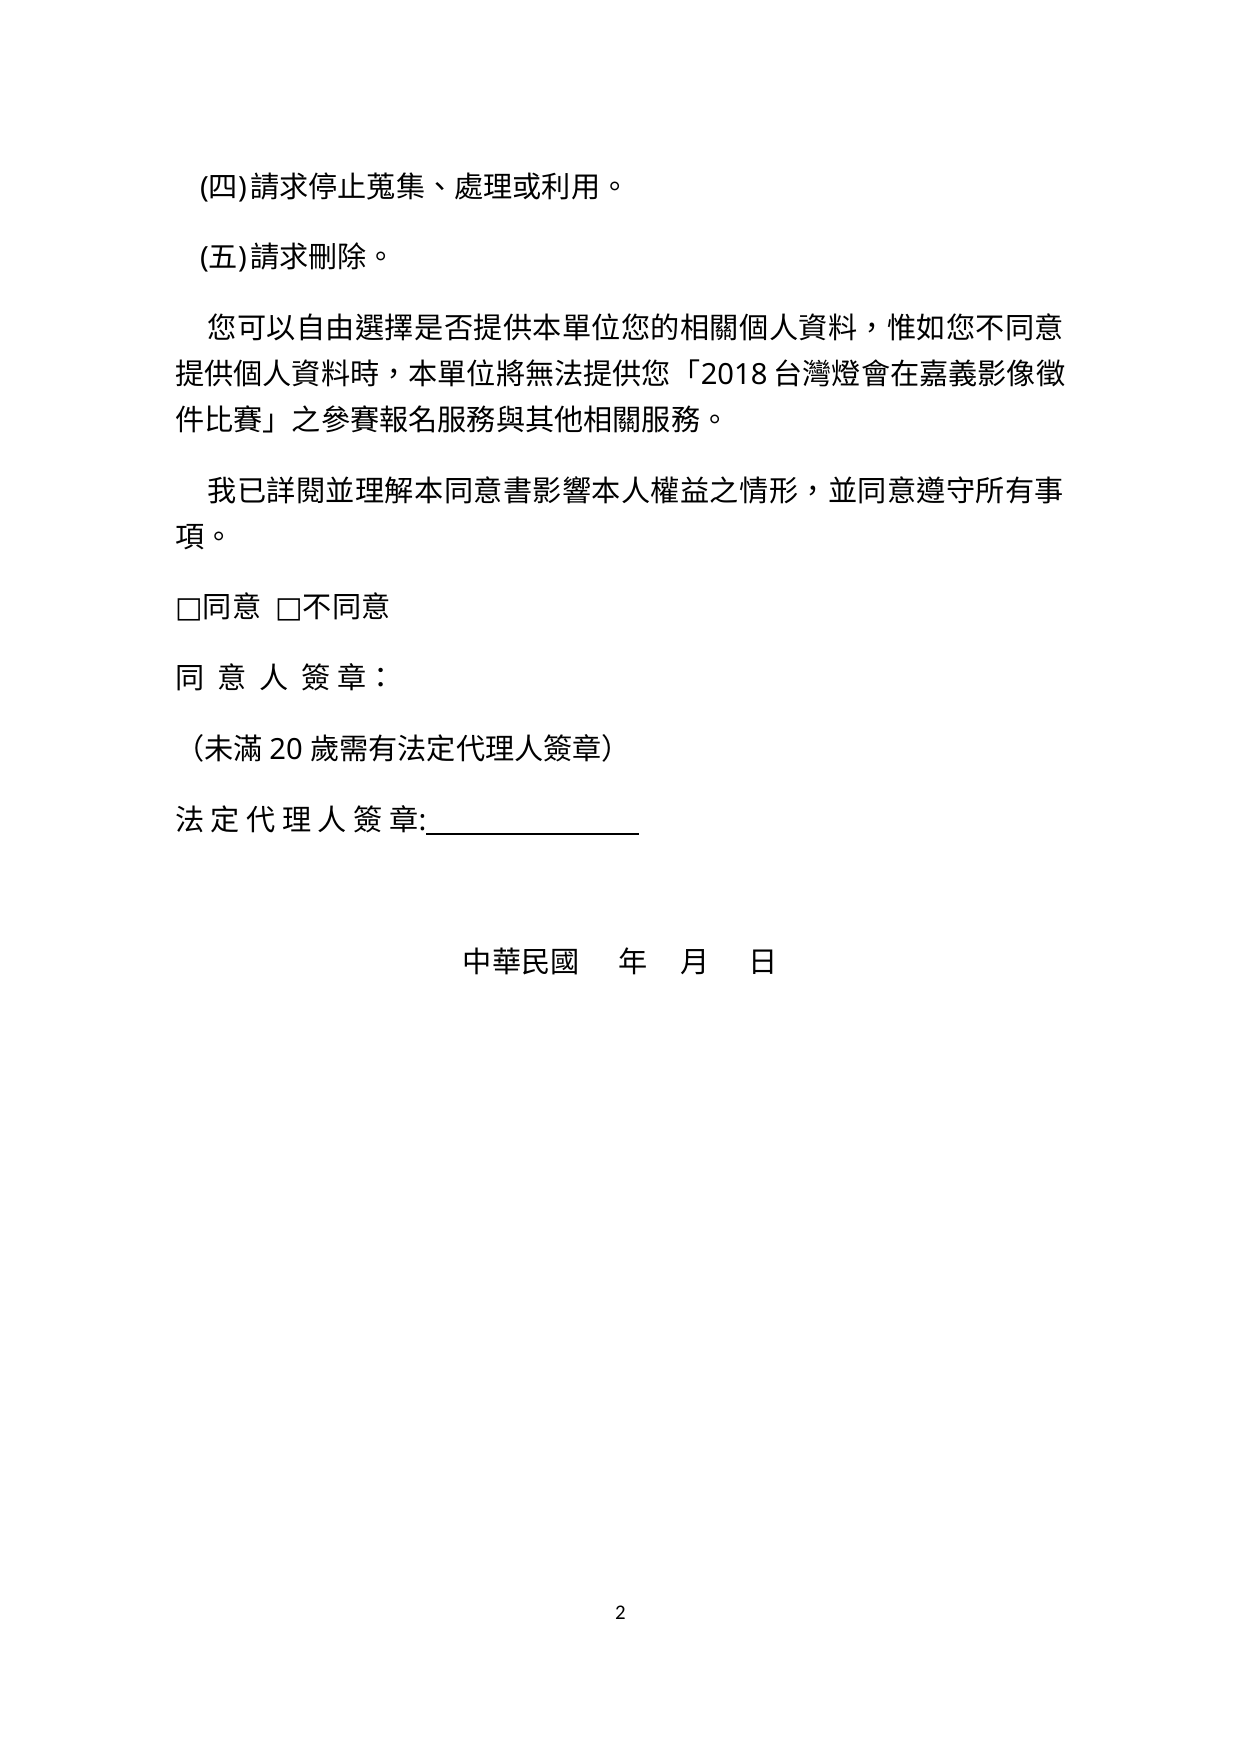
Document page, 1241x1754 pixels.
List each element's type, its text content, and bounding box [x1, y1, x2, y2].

text □同意 □不同意 [175, 581, 1065, 627]
list 請求刪除。 [200, 231, 1065, 277]
text 同 意 人 簽 章： [175, 652, 1065, 698]
text 法 定 代 理 人 簽 章: [175, 794, 1065, 839]
text 中華民國 年 月 日 [175, 935, 1065, 981]
list 請求停止蒐集、處理或利用。 [200, 160, 1065, 206]
text 您可以自由選擇是否提供本單位您的相關個人資料，惟如您不同意提供個人資料時，本單位將無法提供您「2018台灣燈會在嘉義影像徵件比賽」之參賽報名服務與其他相關服務。 [175, 302, 1065, 439]
text 我已詳閱並理解本同意書影響本人權益之情形，並同意遵守所有事項。 [175, 464, 1065, 556]
text （未滿 20 歲需有法定代理人簽章） [175, 723, 1065, 769]
